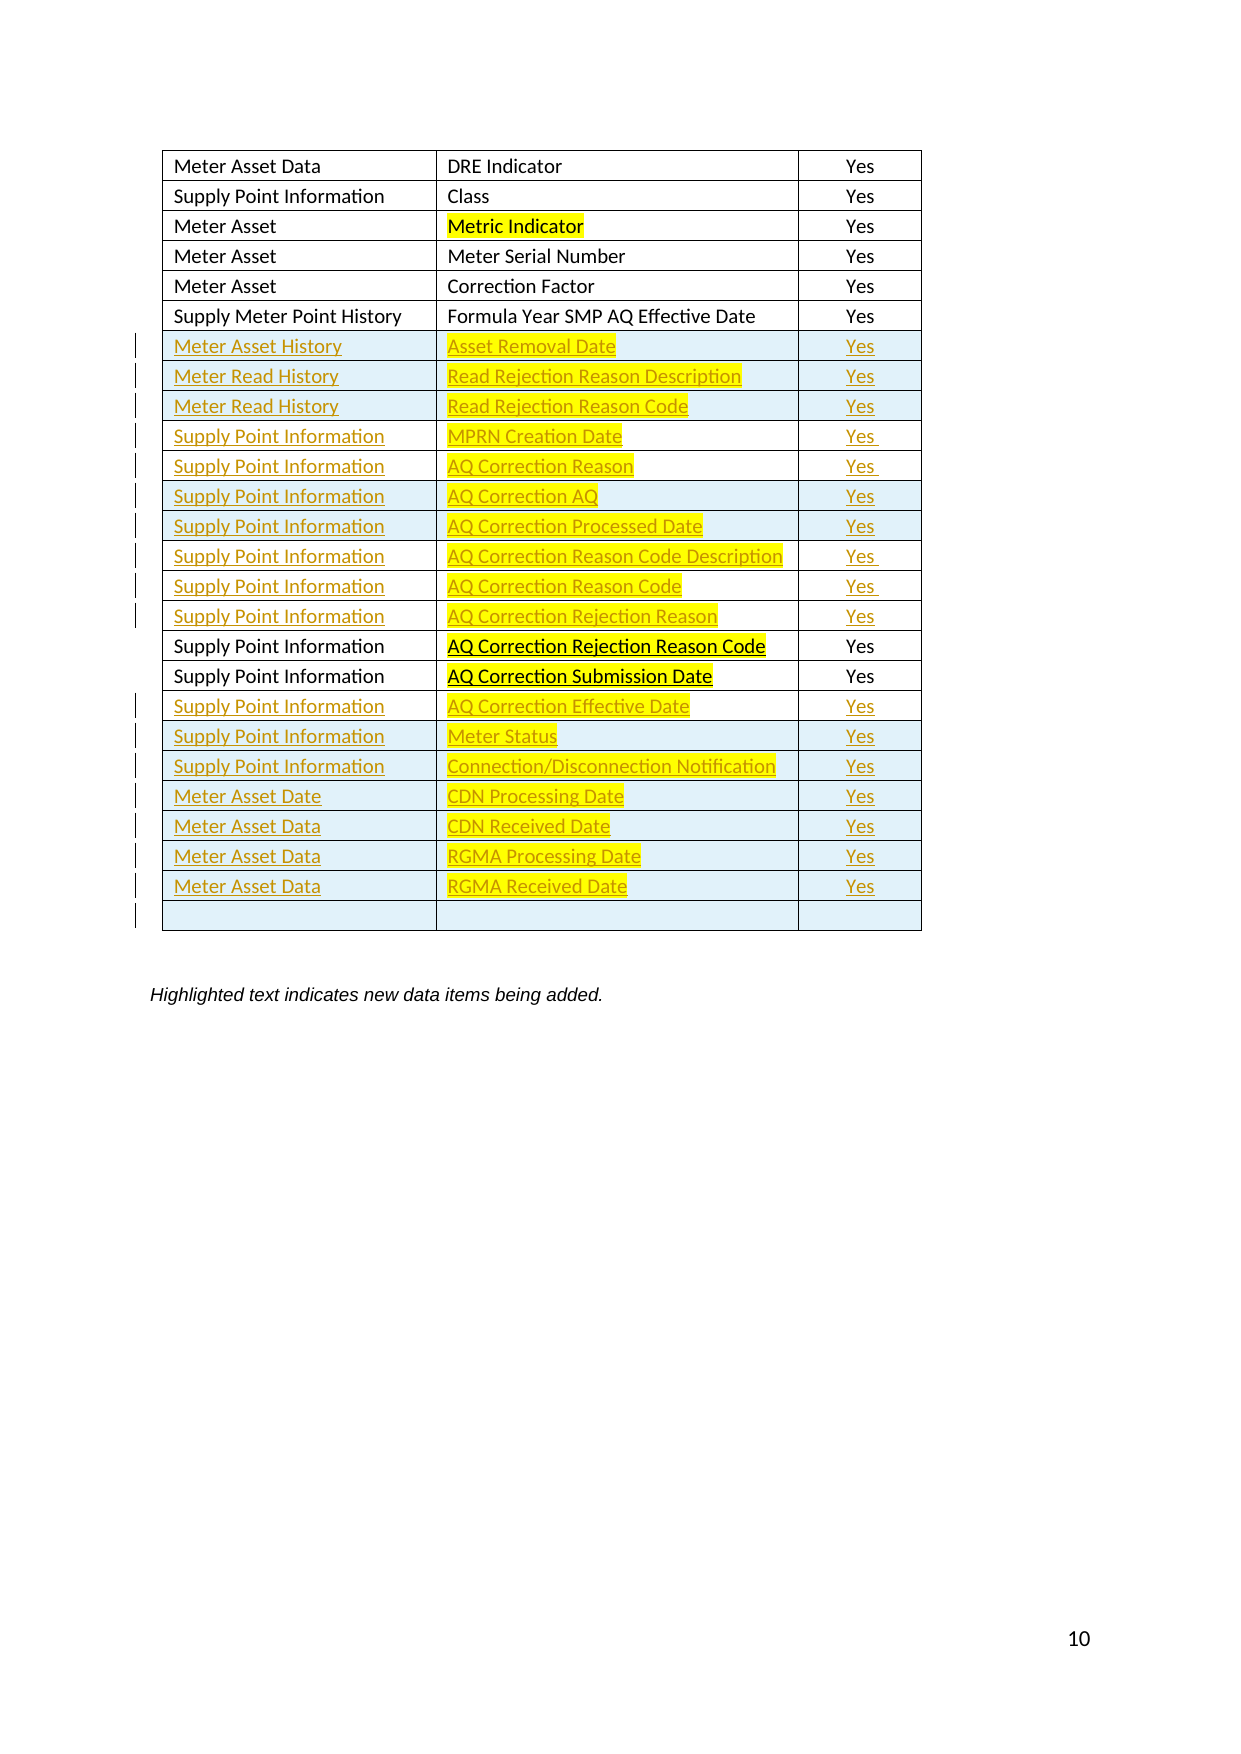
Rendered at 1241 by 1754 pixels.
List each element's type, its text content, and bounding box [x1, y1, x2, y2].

table_cell Yes [799, 241, 921, 270]
table_cell Correction Factor [437, 271, 798, 300]
table_cell Yes [799, 301, 921, 330]
table_cell Metric Indicator [437, 211, 798, 240]
table_cell Meter Asset [163, 241, 436, 270]
text Highlighted text indicates new data items being added. [150, 984, 1090, 1006]
table_cell Meter Asset Data [163, 151, 436, 180]
table_cell [437, 601, 798, 630]
table_cell Meter Asset [163, 211, 436, 240]
table_cell [799, 601, 921, 630]
table_cell [799, 541, 921, 570]
table_cell [437, 691, 798, 720]
table_cell [163, 541, 436, 570]
table_cell Yes [799, 271, 921, 300]
table_cell Supply Point Information [163, 181, 436, 210]
table_cell Supply Point Information [163, 661, 436, 690]
table_cell Yes [799, 661, 921, 690]
table_cell [163, 421, 436, 450]
table_cell [163, 601, 436, 630]
table_cell AQ Correction Rejection Reason Code [437, 631, 798, 660]
table_cell [163, 571, 436, 600]
table_cell Meter Serial Number [437, 241, 798, 270]
table_cell [163, 451, 436, 480]
table_cell Yes [799, 151, 921, 180]
table_cell Yes [799, 211, 921, 240]
table_cell Yes [799, 181, 921, 210]
table_cell Formula Year SMP AQ Effective Date [437, 301, 798, 330]
table_cell Supply Meter Point History [163, 301, 436, 330]
table_cell Meter Asset [163, 271, 436, 300]
table_cell [163, 691, 436, 720]
table_cell [799, 691, 921, 720]
table_cell [437, 421, 798, 450]
table_cell AQ Correction Submission Date [437, 661, 798, 690]
table_cell Class [437, 181, 798, 210]
table_cell DRE Indicator [437, 151, 798, 180]
table_cell [799, 451, 921, 480]
table_cell [437, 451, 798, 480]
table_cell [437, 541, 798, 570]
table_cell [799, 571, 921, 600]
table_cell [437, 571, 798, 600]
table_cell Yes [799, 631, 921, 660]
table_cell Supply Point Information [163, 631, 436, 660]
table_cell [799, 421, 921, 450]
